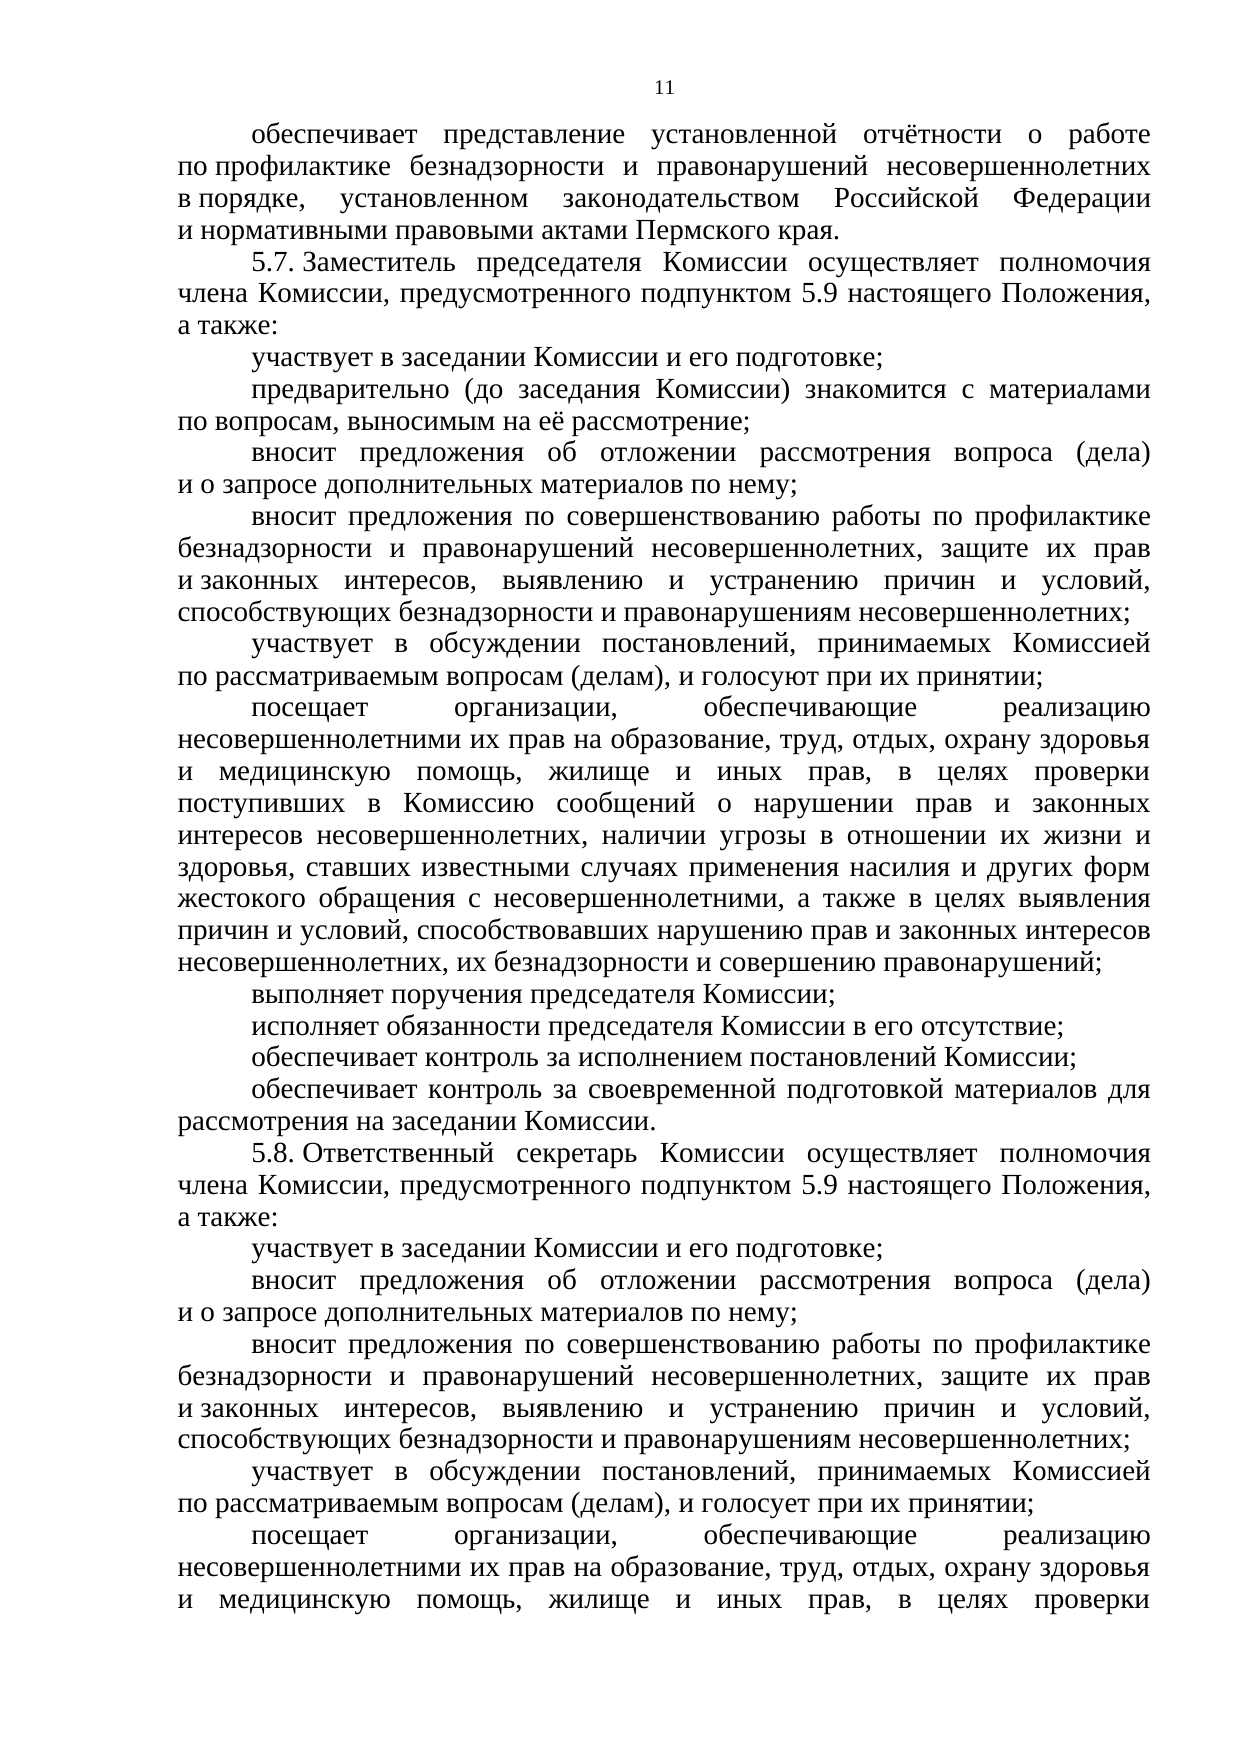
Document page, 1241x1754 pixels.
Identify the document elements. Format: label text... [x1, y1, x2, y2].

text вносит предложения по совершенствованию работы по профилактике безнадзорности и правонарушений несовершеннолетних, защите их прав и законных интересов, выявлению и устранению причин и условий, способствующих безнадзорности и правонарушениям несовершеннолетних; [177, 1328, 1152, 1455]
text 5.7. Заместитель председателя Комиссии осуществляет полномочия члена Комиссии, предусмотренного подпунктом 5.9 настоящего Положения, а также: [177, 246, 1152, 341]
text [177, 1519, 1152, 1614]
text вносит предложения по совершенствованию работы по профилактике безнадзорности и правонарушений несовершеннолетних, защите их прав и законных интересов, выявлению и устранению причин и условий, способствующих безнадзорности и правонарушениям несовершеннолетних; [177, 500, 1152, 627]
text выполняет поручения председателя Комиссии; [177, 978, 1152, 1010]
text обеспечивает контроль за исполнением постановлений Комиссии; [177, 1041, 1152, 1073]
text предварительно (до заседания Комиссии) знакомится с материалами по вопросам, выносимым на её рассмотрение; [177, 373, 1152, 436]
text вносит предложения об отложении рассмотрения вопроса (дела) и о запросе дополнительных материалов по нему; [177, 1264, 1152, 1328]
text участвует в заседании Комиссии и его подготовке; [177, 341, 1152, 373]
text участвует в обсуждении постановлений, принимаемых Комиссией по рассматриваемым вопросам (делам), и голосуют при их принятии; [177, 627, 1152, 691]
text обеспечивает контроль за своевременной подготовкой материалов для рассмотрения на заседании Комиссии. [177, 1073, 1152, 1137]
text исполняет обязанности председателя Комиссии в его отсутствие; [177, 1010, 1152, 1041]
text обеспечивает представление установленной отчётности о работе по профилактике безнадзорности и правонарушений несовершеннолетних в порядке, установленном законодательством Российской Федерации и нормативными правовыми актами Пермского края. [177, 118, 1152, 246]
text участвует в заседании Комиссии и его подготовке; [177, 1232, 1152, 1264]
text участвует в обсуждении постановлений, принимаемых Комиссией по рассматриваемым вопросам (делам), и голосует при их принятии; [177, 1455, 1152, 1519]
text 5.8. Ответственный секретарь Комиссии осуществляет полномочия члена Комиссии, предусмотренного подпунктом 5.9 настоящего Положения, а также: [177, 1137, 1152, 1232]
text вносит предложения об отложении рассмотрения вопроса (дела) и о запросе дополнительных материалов по нему; [177, 436, 1152, 500]
